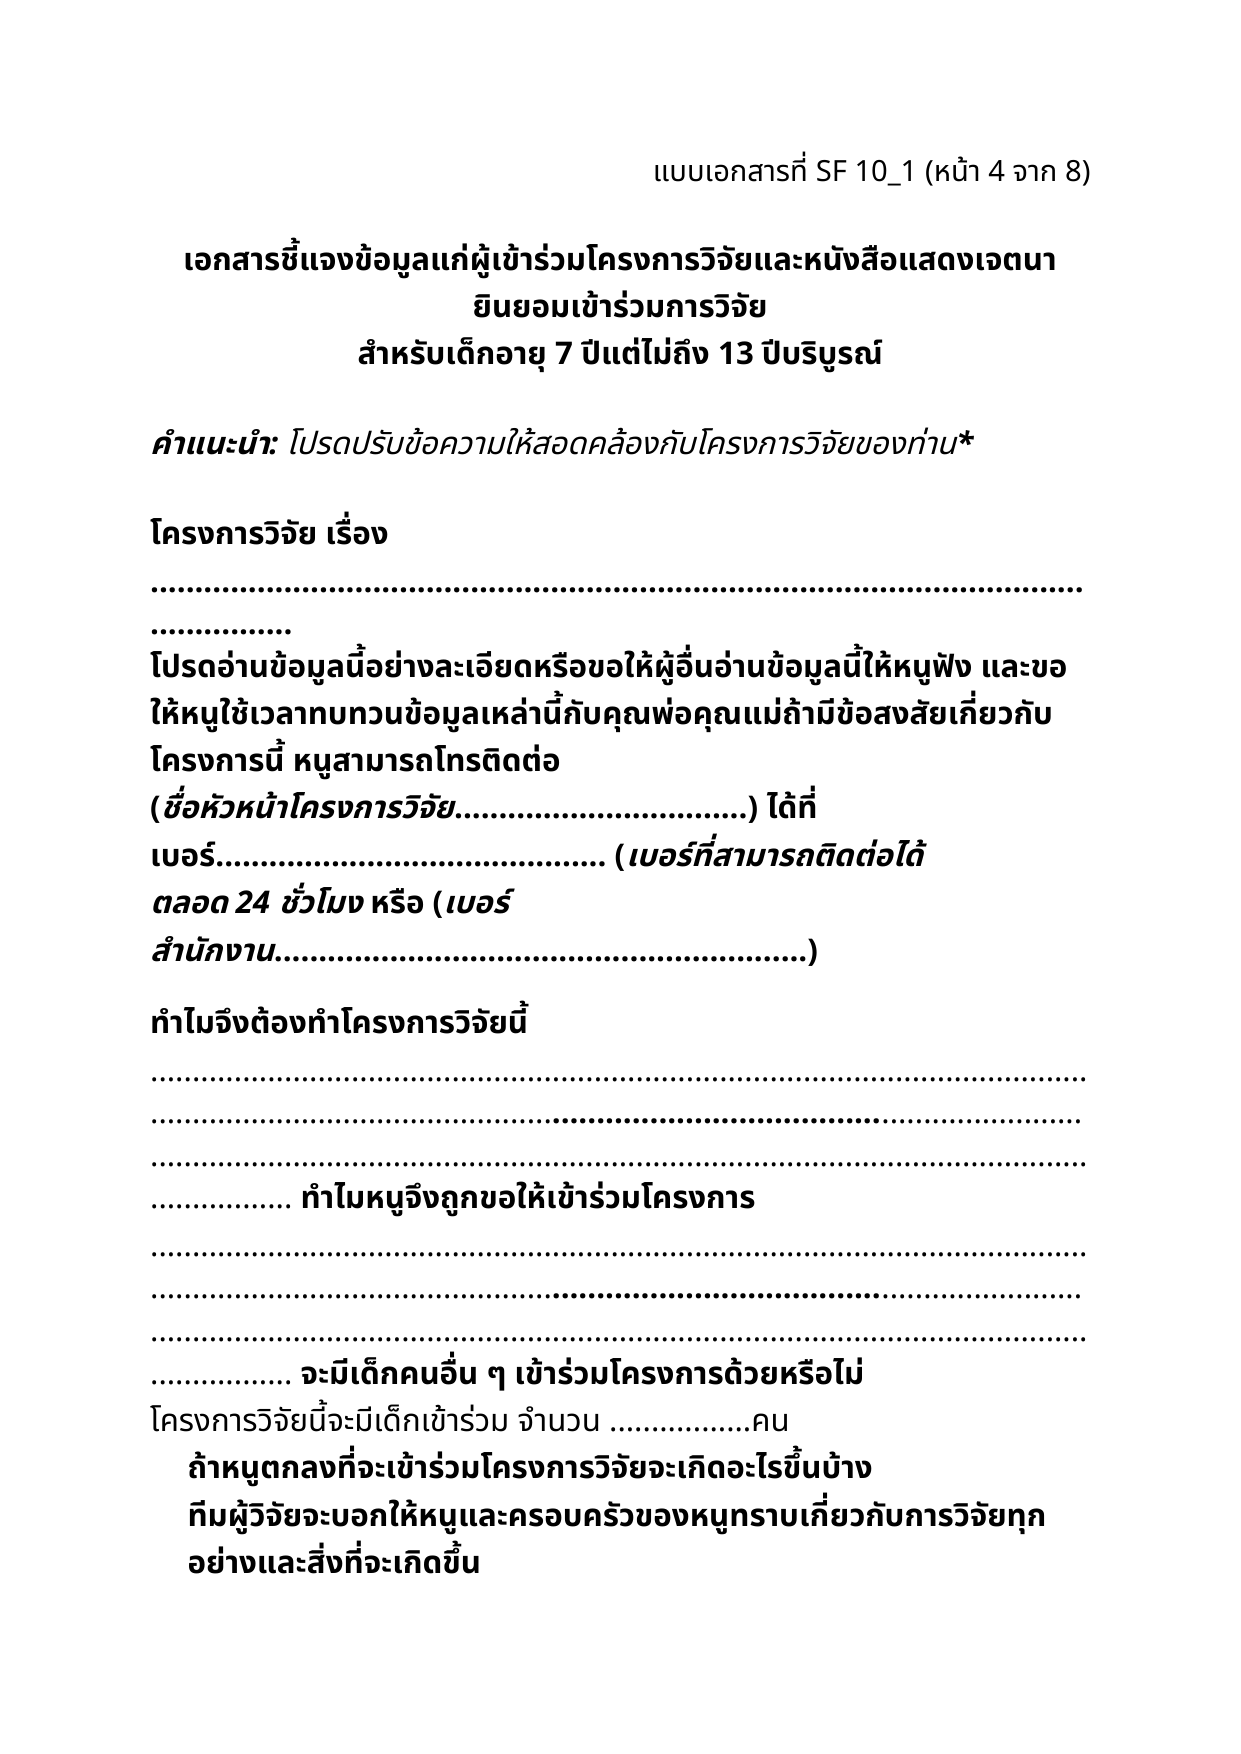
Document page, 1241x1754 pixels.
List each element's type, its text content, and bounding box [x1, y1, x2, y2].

text โปรดอ่านข้อมูลนี้อย่างละเอียดหรือขอให้ผู้อื่นอ่านข้อมูลนี้ให้หนูฟัง และขอให้หนูใช้เวลาทบทวนข้อมูลเหล่านี้กับคุณพ่อคุณแม่ถ้ามีข้อสงสัยเกี่ยวกับโครงการนี้ หนูสามารถโทรติดต่อ [150, 644, 1090, 785]
text ทำไมจึงต้องทำโครงการวิจัยนี้ [150, 1000, 1090, 1048]
text ถ้าหนูตกลงที่จะเข้าร่วมโครงการวิจัยจะเกิดอะไรขึ้นบ้าง [187, 1446, 1096, 1493]
text เอกสารชี้แจงข้อมูลแก่ผู้เข้าร่วมโครงการวิจัยและหนังสือแสดงเจตนายินยอมเข้าร่วมการวิจัย [150, 237, 1090, 331]
text แบบเอกสารที่ SF 10_1 (หน้า 4 จาก 8) [150, 150, 1090, 194]
text (ชื่อหัวหน้าโครงการวิจัย.................................) ได้ที่เบอร์............................................ (เบอร์ที่สามารถติดต่อได้ ตลอด 24 ชั่วโมง หรือ (เบอร์สำนักงาน............................................................) [150, 785, 1090, 975]
text โครงการวิจัย เรื่อง ......................................................................................................................... [150, 511, 1090, 644]
text โครงการวิจัยนี้จะมีเด็กเข้าร่วม จำนวน .................คน [150, 1398, 1090, 1446]
text สำหรับเด็กอายุ 7 ปีแต่ไม่ถึง 13 ปีบริบูรณ์ [150, 331, 1090, 379]
text ทีมผู้วิจัยจะบอกให้หนูและครอบครัวของหนูทราบเกี่ยวกับการวิจัยทุกอย่างและสิ่งที่จะเกิดขึ้น [187, 1493, 1096, 1587]
text คำแนะนำ: โปรดปรับข้อความให้สอดคล้องกับโครงการวิจัยของท่าน* [150, 421, 1090, 469]
text .............................................................................................................................................................................................................................................................................................................................................................. ทำไมหนูจึงถูกขอให้เข้าร่วมโครงการ [150, 1048, 1090, 1223]
text .............................................................................................................................................................................................................................................................................................................................................................. จะมีเด็กคนอื่น ๆ เข้าร่วมโครงการด้วยหรือไม่ [150, 1223, 1090, 1398]
